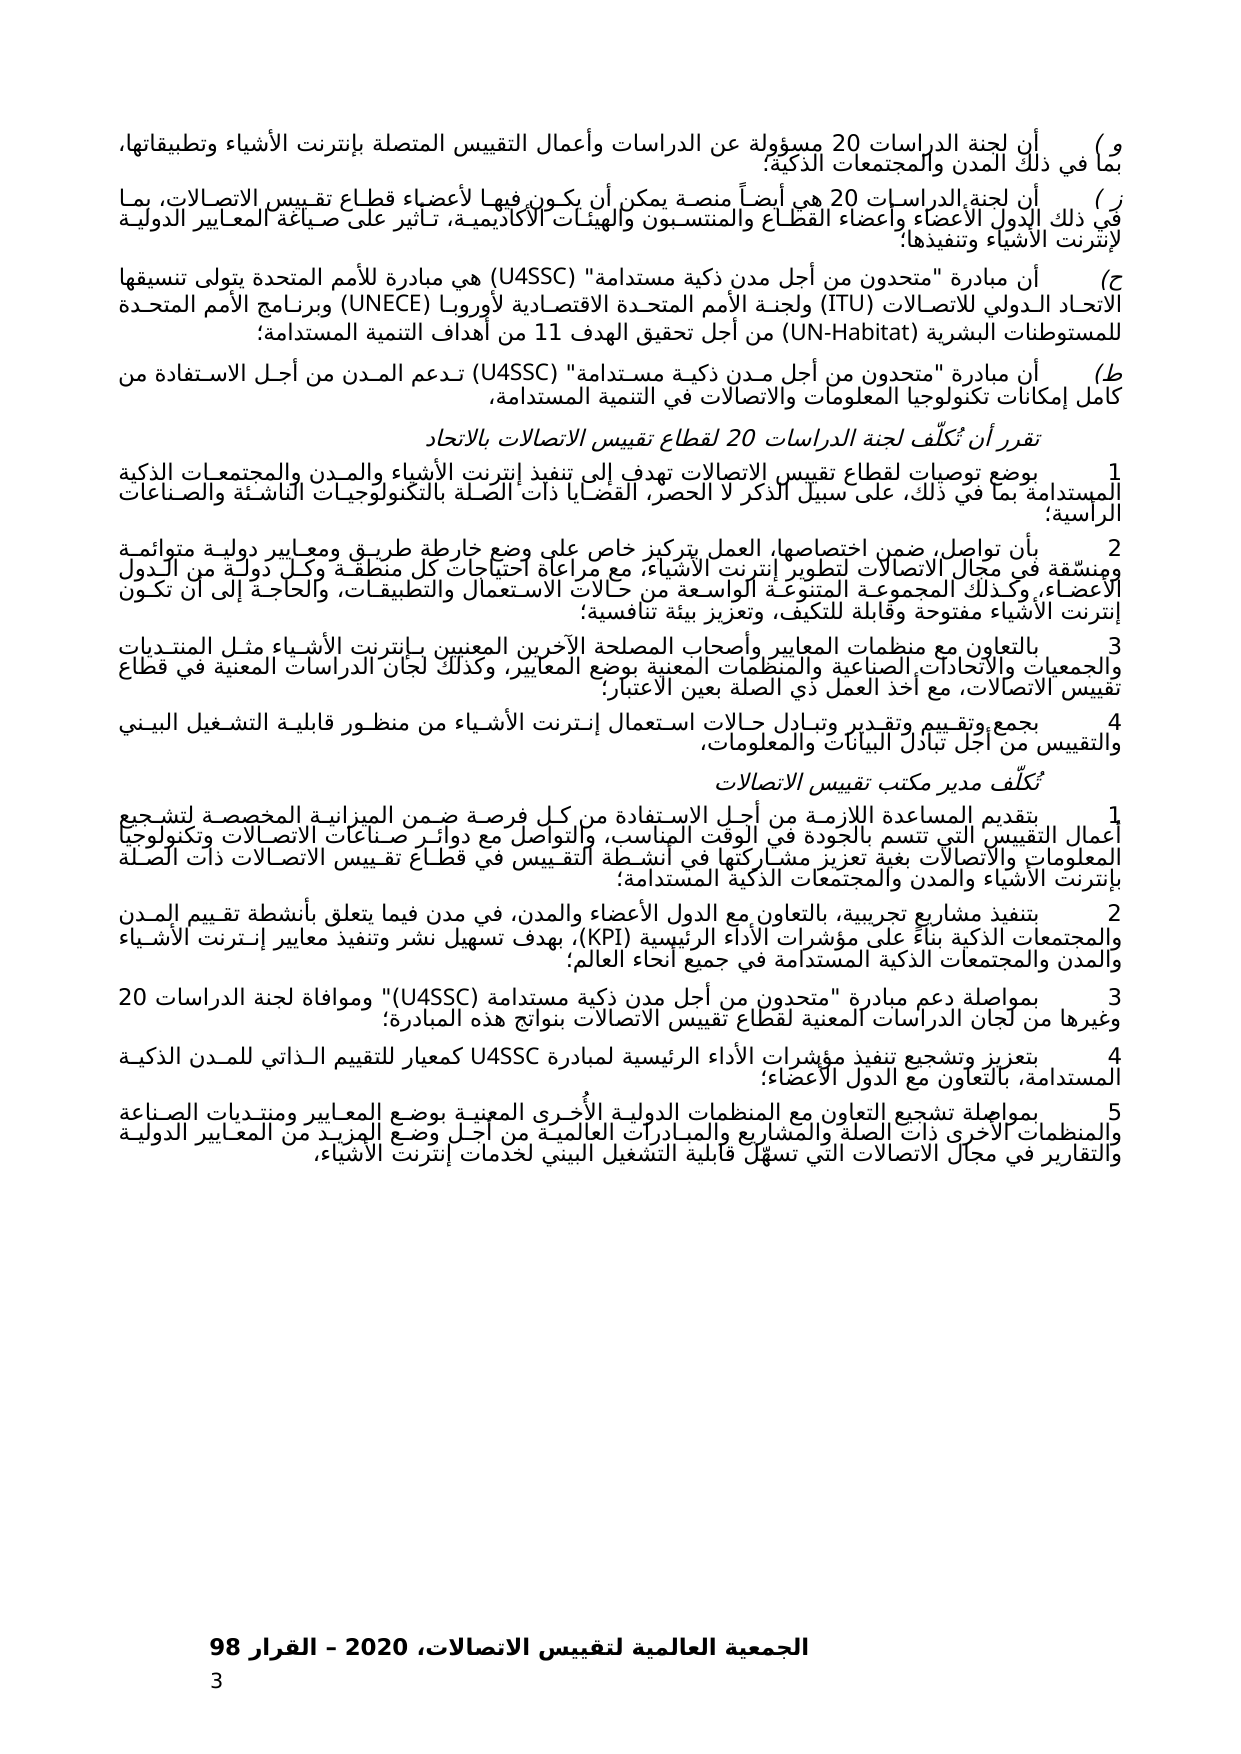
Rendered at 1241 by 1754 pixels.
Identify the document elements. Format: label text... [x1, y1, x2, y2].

text 2 بأن تواصل، ضمن اختصاصها، العمل بتركيز خاص على وضع خارطة طريق ومعايير دولية متوائمة ومنسّقة في مجال الاتصالات لتطوير إنترنت الأشياء، مع مراعاة احتياجات كل منطقة وكل دولة من الدول الأعضاء، وكذلك المجموعة المتنوعة الواسعة من حالات الاستعمال والتطبيقات، والحاجة إلى أن تكون إنترنت الأشياء مفتوحة وقابلة للتكيف، وتعزيز بيئة تنافسية؛ [118, 539, 1122, 625]
text و ) أن لجنة الدراسات 20 مسؤولة عن الدراسات وأعمال التقييس المتصلة بإنترنت الأشياء وتطبيقاتها، بما في ذلك المدن والمجتمعات الذكية؛ [118, 134, 1122, 177]
text 4 بجمع وتقييم وتقدير وتبادل حالات استعمال إنترنت الأشياء من منظور قابلية التشغيل البيني والتقييس من أجل تبادل البيانات والمعلومات، [118, 714, 1122, 756]
text 5 بمواصلة تشجيع التعاون مع المنظمات الدولية الأُخرى المعنية بوضع المعايير ومنتديات الصناعة والمنظمات الأُخرى ذات الصلة والمشاريع والمبادرات العالمية من أجل وضع المزيد من المعايير الدولية والتقارير في مجال الاتصالات التي تسهّل قابلية التشغيل البيني لخدمات إنترنت الأشياء، [118, 1103, 1122, 1167]
text ز ) أن لجنة الدراسات 20 هي أيضاً منصة يمكن أن يكون فيها لأعضاء قطاع تقييس الاتصالات، بما في ذلك الدول الأعضاء وأعضاء القطاع والمنتسبون والهيئات الأكاديمية، تأثير على صياغة المعايير الدولية لإنترنت الأشياء وتنفيذها؛ [118, 189, 1122, 253]
text 3 بالتعاون مع منظمات المعايير وأصحاب المصلحة الآخرين المعنيين بإنترنت الأشياء مثل المنتديات والجمعيات والاتحادات الصناعية والمنظمات المعنية بوضع المعايير، وكذلك لجان الدراسات المعنية في قطاع تقييس الاتصالات، مع أخذ العمل ذي الصلة بعين الاعتبار؛ [118, 637, 1122, 701]
text تُكلّف مدير مكتب تقييس الاتصالات [118, 773, 1122, 794]
text 2 بتنفيذ مشاريع تجريبية، بالتعاون مع الدول الأعضاء والمدن، في مدن فيما يتعلق بأنشطة تقييم المدن والمجتمعات الذكية بناءً على مؤشرات الأداء الرئيسية (KPI)، بهدف تسهيل نشر وتنفيذ معايير إنترنت الأشياء والمدن والمجتمعات الذكية المستدامة في جميع أنحاء العالم؛ [118, 904, 1122, 973]
text 4 بتعزيز وتشجيع تنفيذ مؤشرات الأداء الرئيسية لمبادرة U4SSC كمعيار للتقييم الذاتي للمدن الذكية المستدامة، بالتعاون مع الدول الأعضاء؛ [118, 1044, 1122, 1091]
text 3 بمواصلة دعم مبادرة "متحدون من أجل مدن ذكية مستدامة (U4SSC)" وموافاة لجنة الدراسات 20 وغيرها من لجان الدراسات المعنية لقطاع تقييس الاتصالات بنواتج هذه المبادرة؛ [118, 986, 1122, 1032]
text ط) أن مبادرة "متحدون من أجل مدن ذكية مستدامة" (U4SSC) تدعم المدن من أجل الاستفادة من كامل إمكانات تكنولوجيا المعلومات والاتصالات في التنمية المستدامة، [118, 362, 1122, 412]
text 1 بوضع توصيات لقطاع تقييس الاتصالات تهدف إلى تنفيذ إنترنت الأشياء والمدن والمجتمعات الذكية المستدامة بما في ذلك، على سبيل الذكر لا الحصر، القضايا ذات الصلة بالتكنولوجيات الناشئة والصناعات الرأسية؛ [118, 463, 1122, 527]
text ح) أن مبادرة "متحدون من أجل مدن ذكية مستدامة" (U4SSC) هي مبادرة للأمم المتحدة يتولى تنسيقها الاتحاد الدولي للاتصالات (ITU) ولجنة الأمم المتحدة الاقتصادية لأوروبا (UNECE) وبرنامج الأمم المتحدة للمستوطنات البشرية (UN-Habitat) من أجل تحقيق الهدف 11 من أهداف التنمية المستدامة؛ [118, 266, 1122, 349]
text 1 بتقديم المساعدة اللازمة من أجل الاستفادة من كل فرصة ضمن الميزانية المخصصة لتشجيع أعمال التقييس التي تتسم بالجودة في الوقت المناسب، والتواصل مع دوائر صناعات الاتصالات وتكنولوجيا المعلومات والاتصالات بغية تعزيز مشاركتها في أنشطة التقييس في قطاع تقييس الاتصالات ذات الصلة بإنترنت الأشياء والمدن والمجتمعات الذكية المستدامة؛ [118, 807, 1122, 892]
text تقرر أن تُكلّف لجنة الدراسات 20 لقطاع تقييس الاتصالات بالاتحاد [118, 429, 1122, 450]
